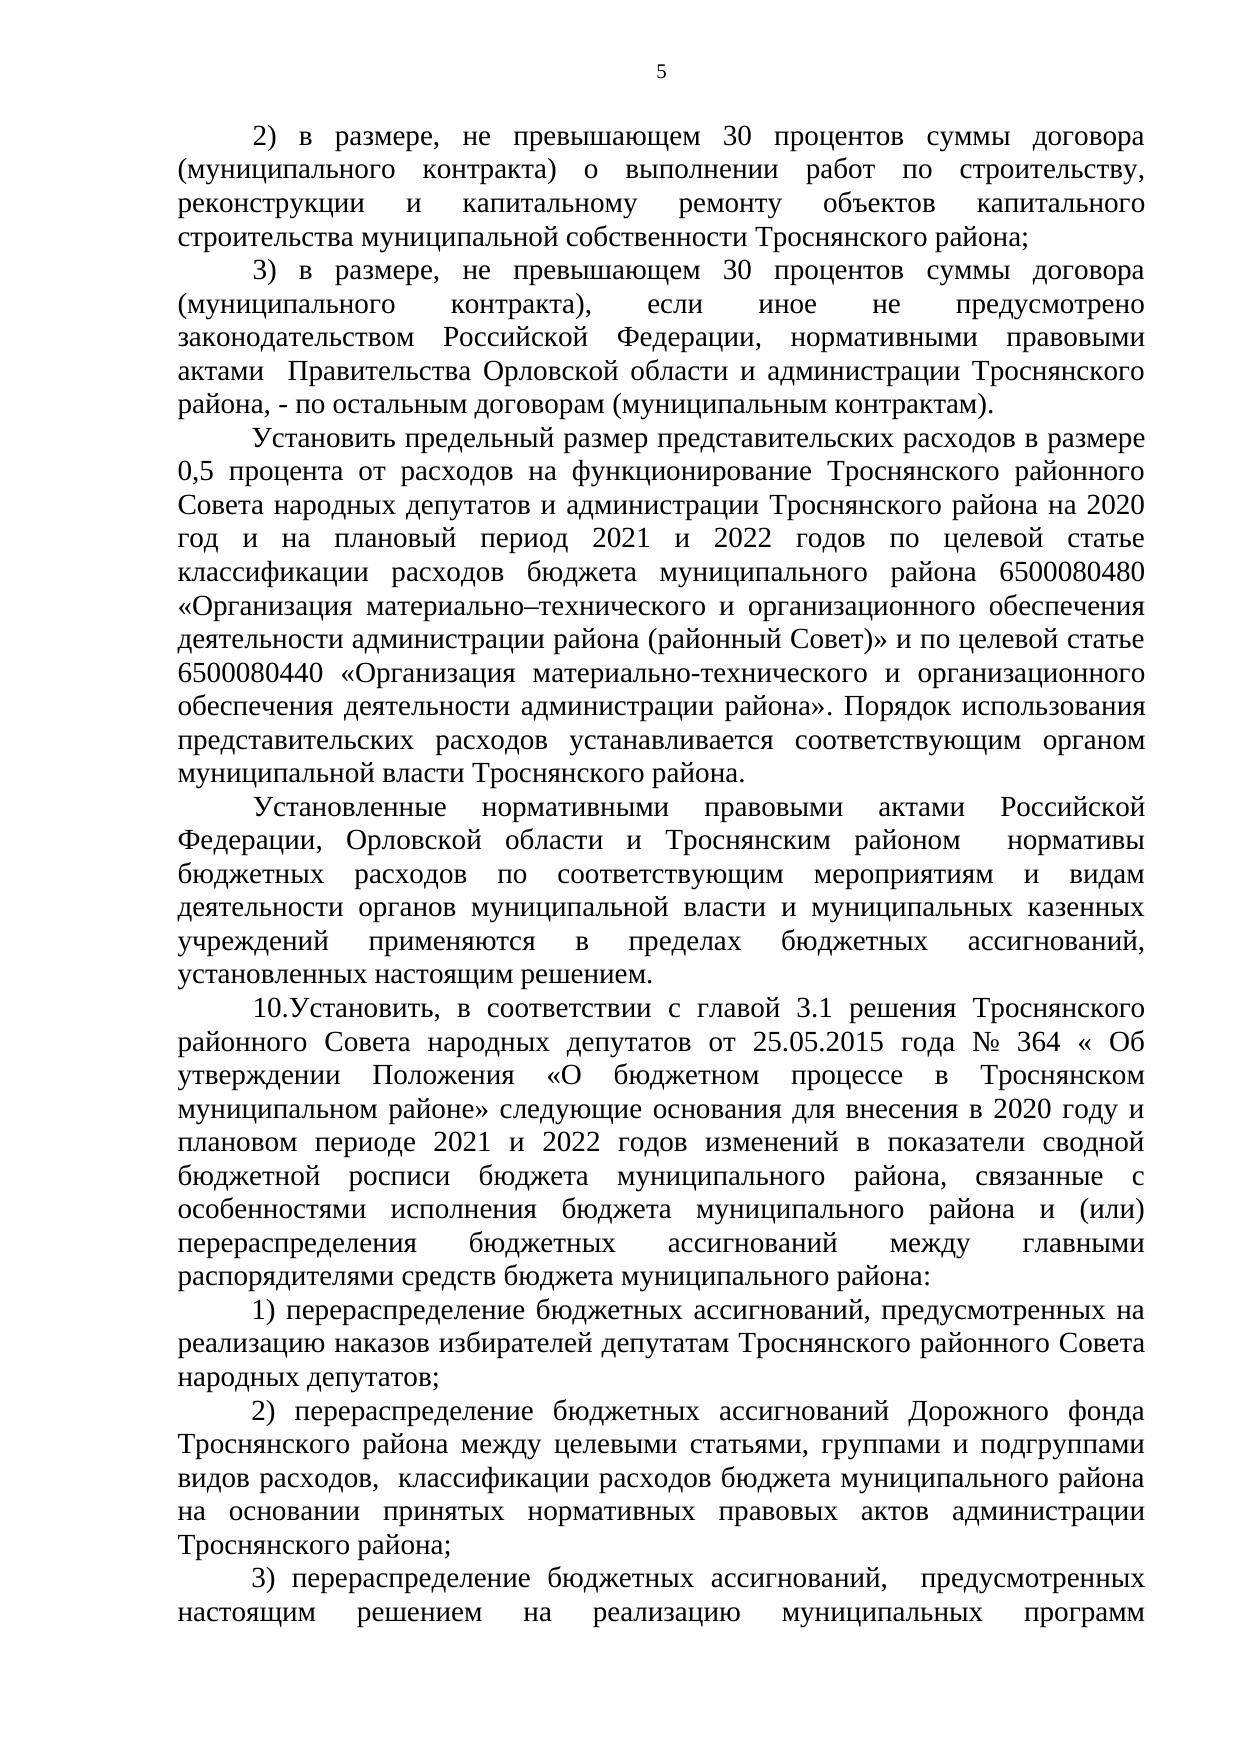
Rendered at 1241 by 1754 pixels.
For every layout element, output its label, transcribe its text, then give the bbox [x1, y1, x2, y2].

text 3) в размере, не превышающем 30 процентов суммы договора (муниципального контракта), если иное не предусмотрено законодательством Российской Федерации, нормативными правовыми актами Правительства Орловской области и администрации Троснянского района, - по остальным договорам (муниципальным контрактам). [177, 252, 1146, 420]
text Установить предельный размер представительских расходов в размере 0,5 процента от расходов на функционирование Троснянского районного Совета народных депутатов и администрации Троснянского района на 2020 год и на плановый период 2021 и 2022 годов по целевой статье классификации расходов бюджета муниципального района 6500080480 «Организация материально–технического и организационного обеспечения деятельности администрации района (районный Совет)» и по целевой статье 6500080440 «Организация материально-технического и организационного обеспечения деятельности администрации района». Порядок использования представительских расходов устанавливается соответствующим органом муниципальной власти Троснянского района. [177, 420, 1146, 789]
text 2) в размере, не превышающем 30 процентов суммы договора (муниципального контракта) о выполнении работ по строительству, реконструкции и капитальному ремонту объектов капитального строительства муниципальной собственности Троснянского района; [177, 118, 1146, 252]
text Установленные нормативными правовыми актами Российской Федерации, Орловской области и Троснянским районом нормативы бюджетных расходов по соответствующим мероприятиям и видам деятельности органов муниципальной власти и муниципальных казенных учреждений применяются в пределах бюджетных ассигнований, установленных настоящим решением. [177, 789, 1146, 990]
text 1) перераспределение бюджетных ассигнований, предусмотренных на реализацию наказов избирателей депутатам Троснянского районного Совета народных депутатов; [177, 1292, 1146, 1393]
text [177, 1560, 1146, 1627]
text 2) перераспределение бюджетных ассигнований Дорожного фонда Троснянского района между целевыми статьями, группами и подгруппами видов расходов, классификации расходов бюджета муниципального района на основании принятых нормативных правовых актов администрации Троснянского района; [177, 1393, 1146, 1560]
text 10.Установить, в соответствии с главой 3.1 решения Троснянского районного Совета народных депутатов от 25.05.2015 года № 364 « Об утверждении Положения «О бюджетном процессе в Троснянском муниципальном районе» следующие основания для внесения в 2020 году и плановом периоде 2021 и 2022 годов изменений в показатели сводной бюджетной росписи бюджета муниципального района, связанные с особенностями исполнения бюджета муниципального района и (или) перераспределения бюджетных ассигнований между главными распорядителями средств бюджета муниципального района: [177, 990, 1146, 1292]
